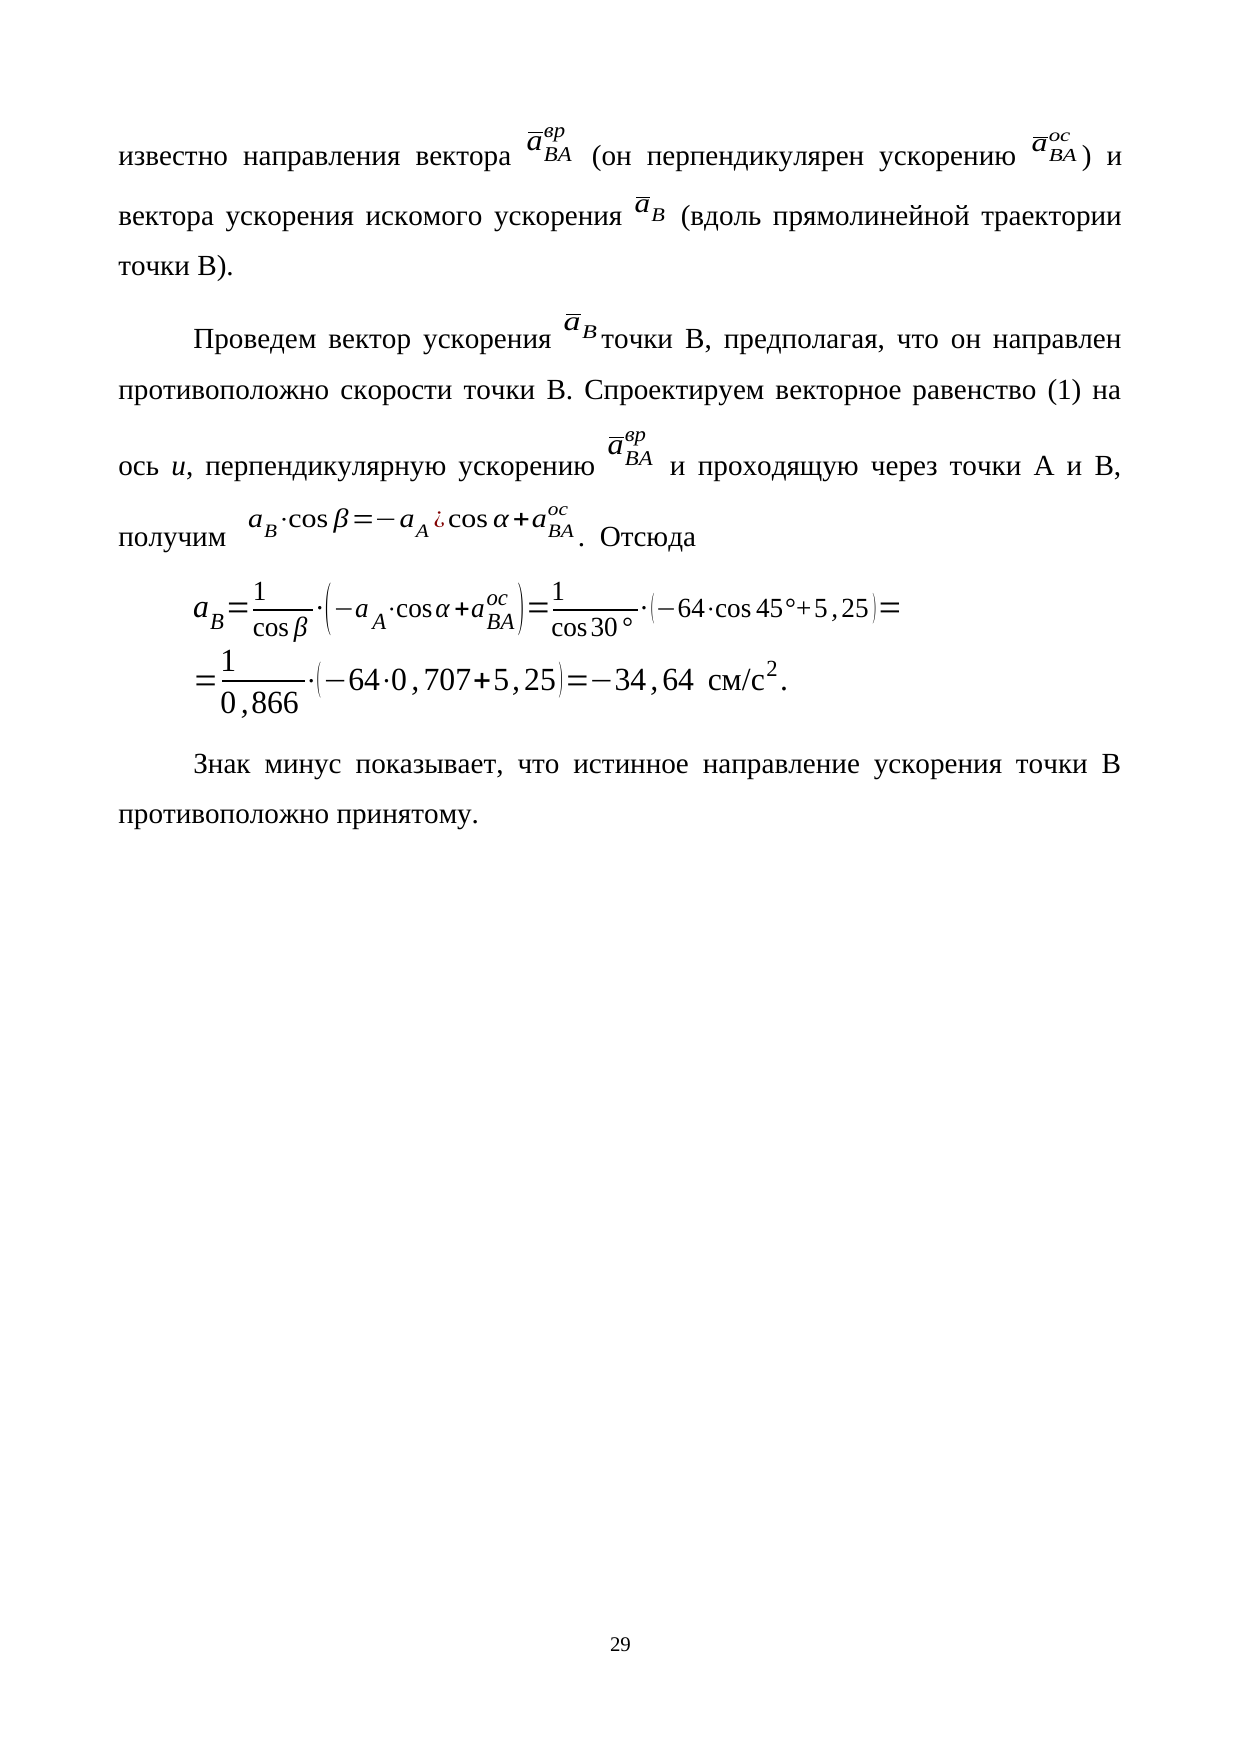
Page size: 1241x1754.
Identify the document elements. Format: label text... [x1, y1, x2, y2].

text Проведем вектор ускорения точки В, предполагая, что он направлен противоположно скорости точки В. Спроектируем векторное равенство (1) на ось u, перпендикулярную ускорению и проходящую через точки А и В, получим . Отсюда [118, 305, 1122, 553]
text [118, 118, 1122, 282]
text Знак минус показывает, что истинное направление ускорения точки В противоположно принятому. [118, 746, 1122, 830]
